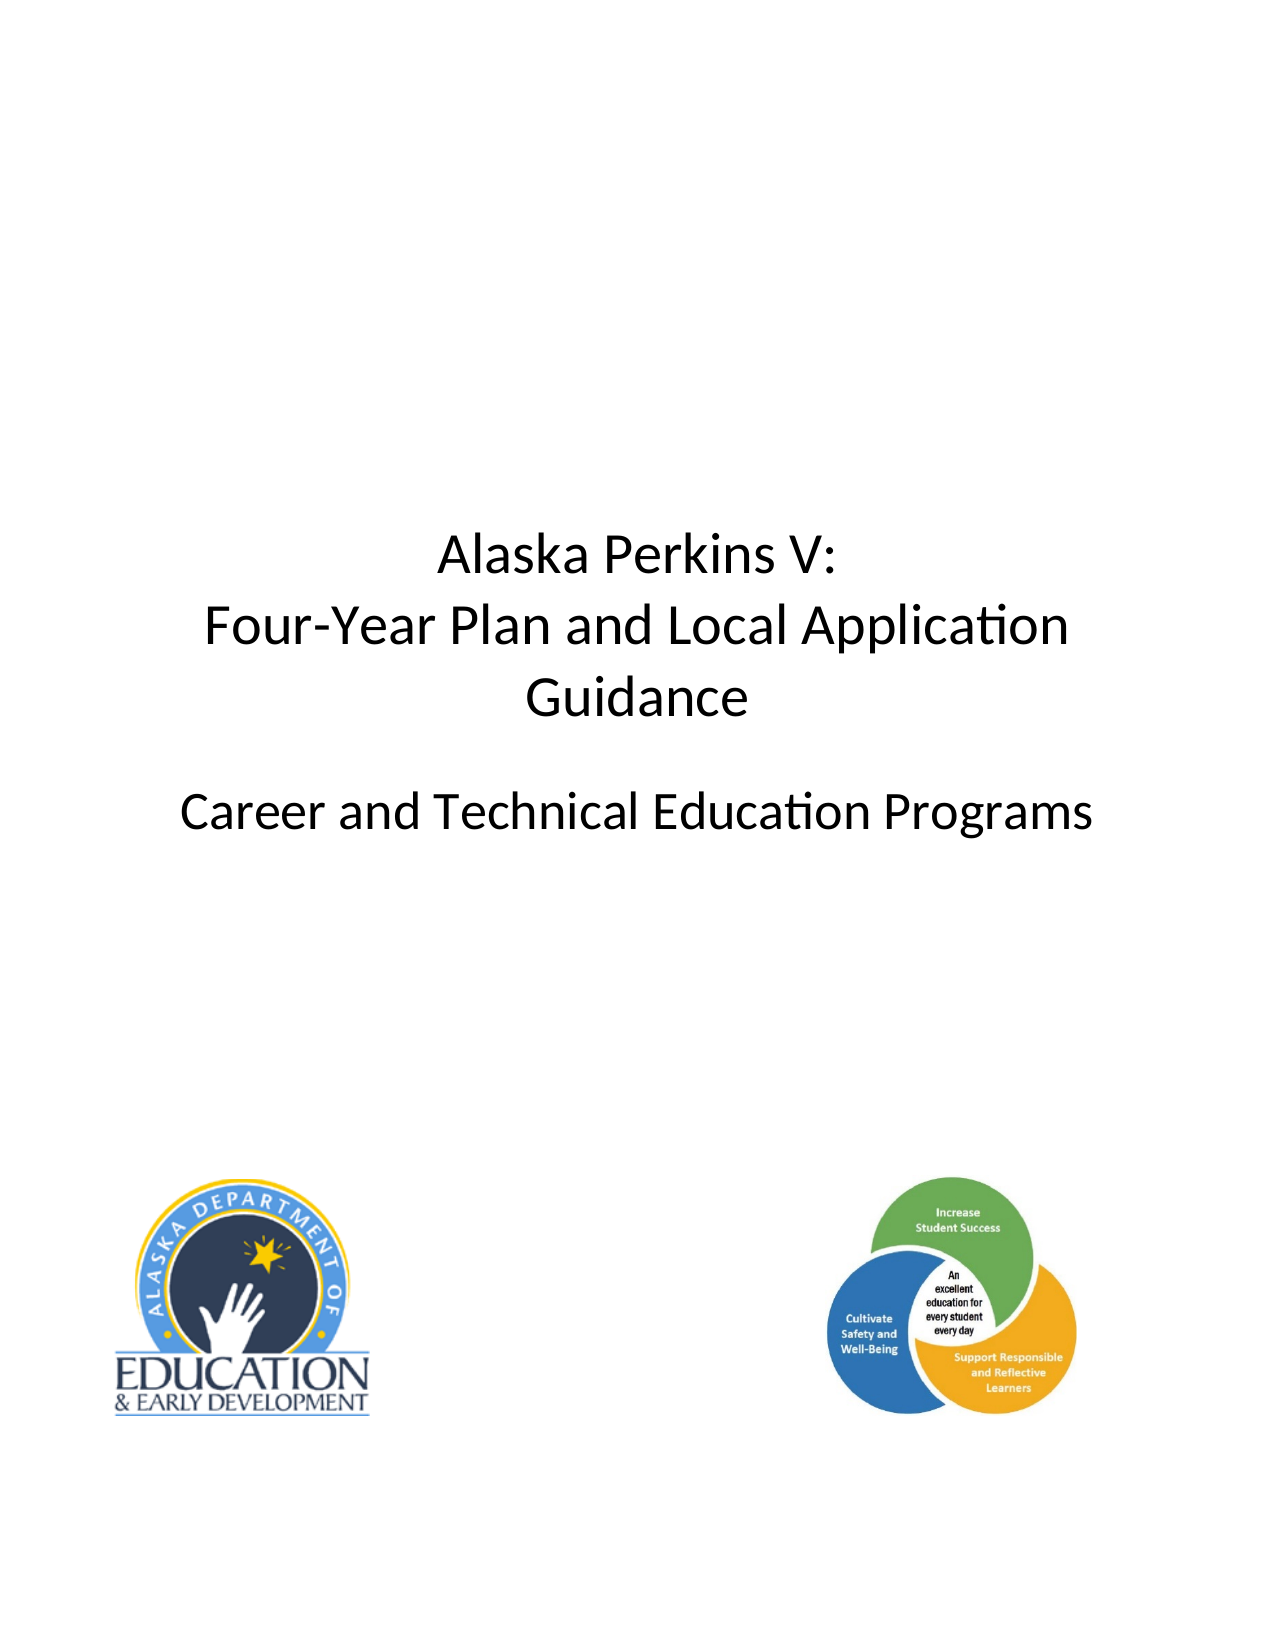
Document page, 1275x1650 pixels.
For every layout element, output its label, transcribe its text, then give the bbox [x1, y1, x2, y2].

text Alaska Perkins V: [112, 517, 1162, 588]
picture [825, 1175, 1077, 1416]
text Guidance [112, 659, 1162, 731]
text Career and Technical Education Programs [112, 776, 1162, 843]
text Four-Year Plan and Local Application [112, 588, 1162, 659]
picture [112, 1179, 370, 1416]
